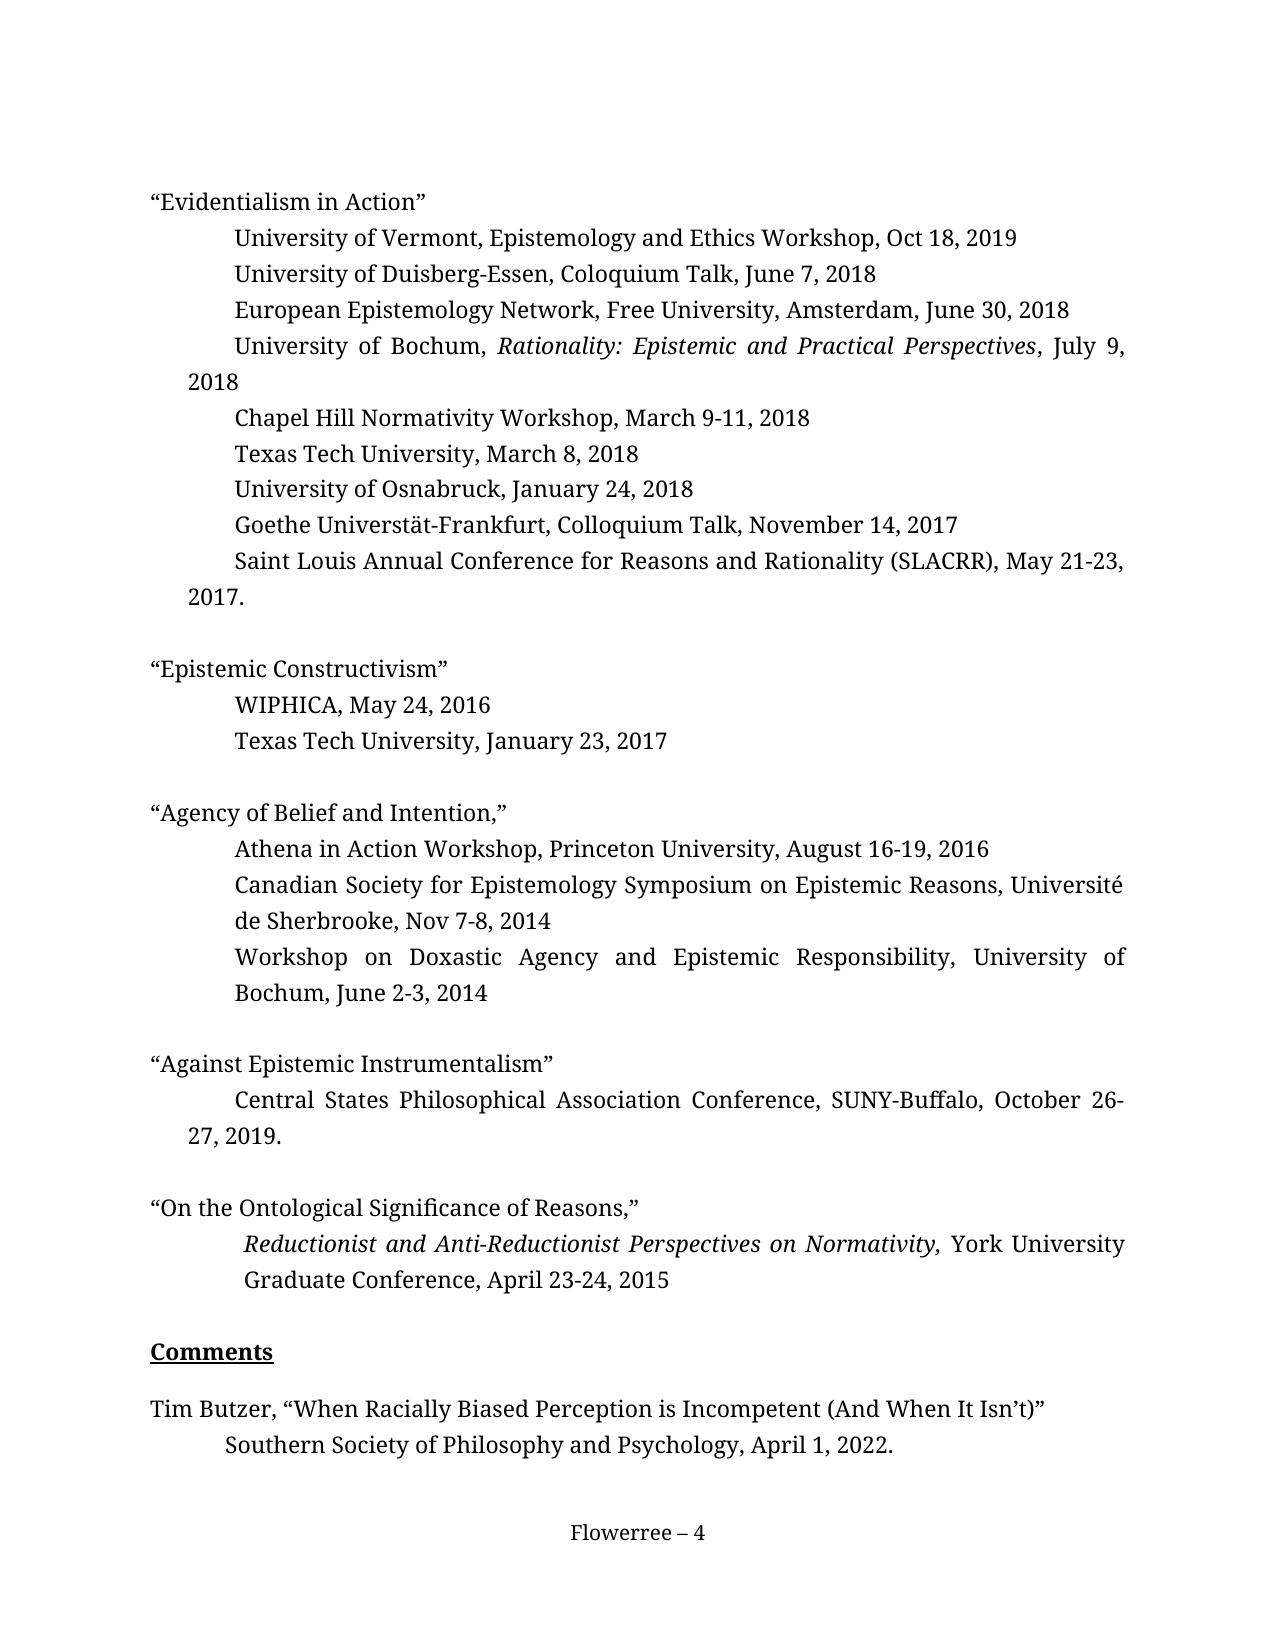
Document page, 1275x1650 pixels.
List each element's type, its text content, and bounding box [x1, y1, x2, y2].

text Tim Butzer, “When Racially Biased Perception is Incompetent (And When It Isn’t)” [150, 1393, 1125, 1424]
text “Evidentialism in Action” [150, 186, 1125, 217]
text Texas Tech University, March 8, 2018 [187, 437, 1125, 469]
text WIPHICA, May 24, 2016 [187, 689, 1125, 720]
text University of Osnabruck, January 24, 2018 [187, 473, 1125, 505]
text Central States Philosophical Association Conference, SUNY-Buffalo, October 26-27, 2019. [187, 1084, 1125, 1152]
text University of Bochum, Rationality: Epistemic and Practical Perspectives, July 9, 2018 [187, 330, 1125, 397]
text Southern Society of Philosophy and Psychology, April 1, 2022. [150, 1429, 1125, 1460]
text Workshop on Doxastic Agency and Epistemic Responsibility, University of Bochum, June 2-3, 2014 [234, 941, 1125, 1008]
text “Epistemic Constructivism” [150, 653, 1125, 684]
text European Epistemology Network, Free University, Amsterdam, June 30, 2018 [187, 294, 1125, 325]
text “Agency of Belief and Intention,” [150, 797, 1125, 828]
text Texas Tech University, January 23, 2017 [187, 725, 1125, 756]
text University of Vermont, Epistemology and Ethics Workshop, Oct 18, 2019 [187, 222, 1125, 253]
text University of Duisberg-Essen, Coloquium Talk, June 7, 2018 [187, 258, 1125, 289]
text “On the Ontological Significance of Reasons,” [150, 1192, 1125, 1223]
text Comments [150, 1336, 1125, 1367]
text Canadian Society for Epistemology Symposium on Epistemic Reasons, Université de Sherbrooke, Nov 7-8, 2014 [234, 869, 1125, 936]
text Saint Louis Annual Conference for Reasons and Rationality (SLACRR), May 21-23, 2017. [187, 545, 1125, 612]
text Goethe Universtät-Frankfurt, Colloquium Talk, November 14, 2017 [187, 509, 1125, 541]
text “Against Epistemic Instrumentalism” [150, 1048, 1125, 1080]
text Reductionist and Anti-Reductionist Perspectives on Normativity, York University Graduate Conference, April 23-24, 2015 [244, 1228, 1125, 1295]
text Chapel Hill Normativity Workshop, March 9-11, 2018 [187, 402, 1125, 433]
text Athena in Action Workshop, Princeton University, August 16-19, 2016 [234, 833, 1125, 864]
